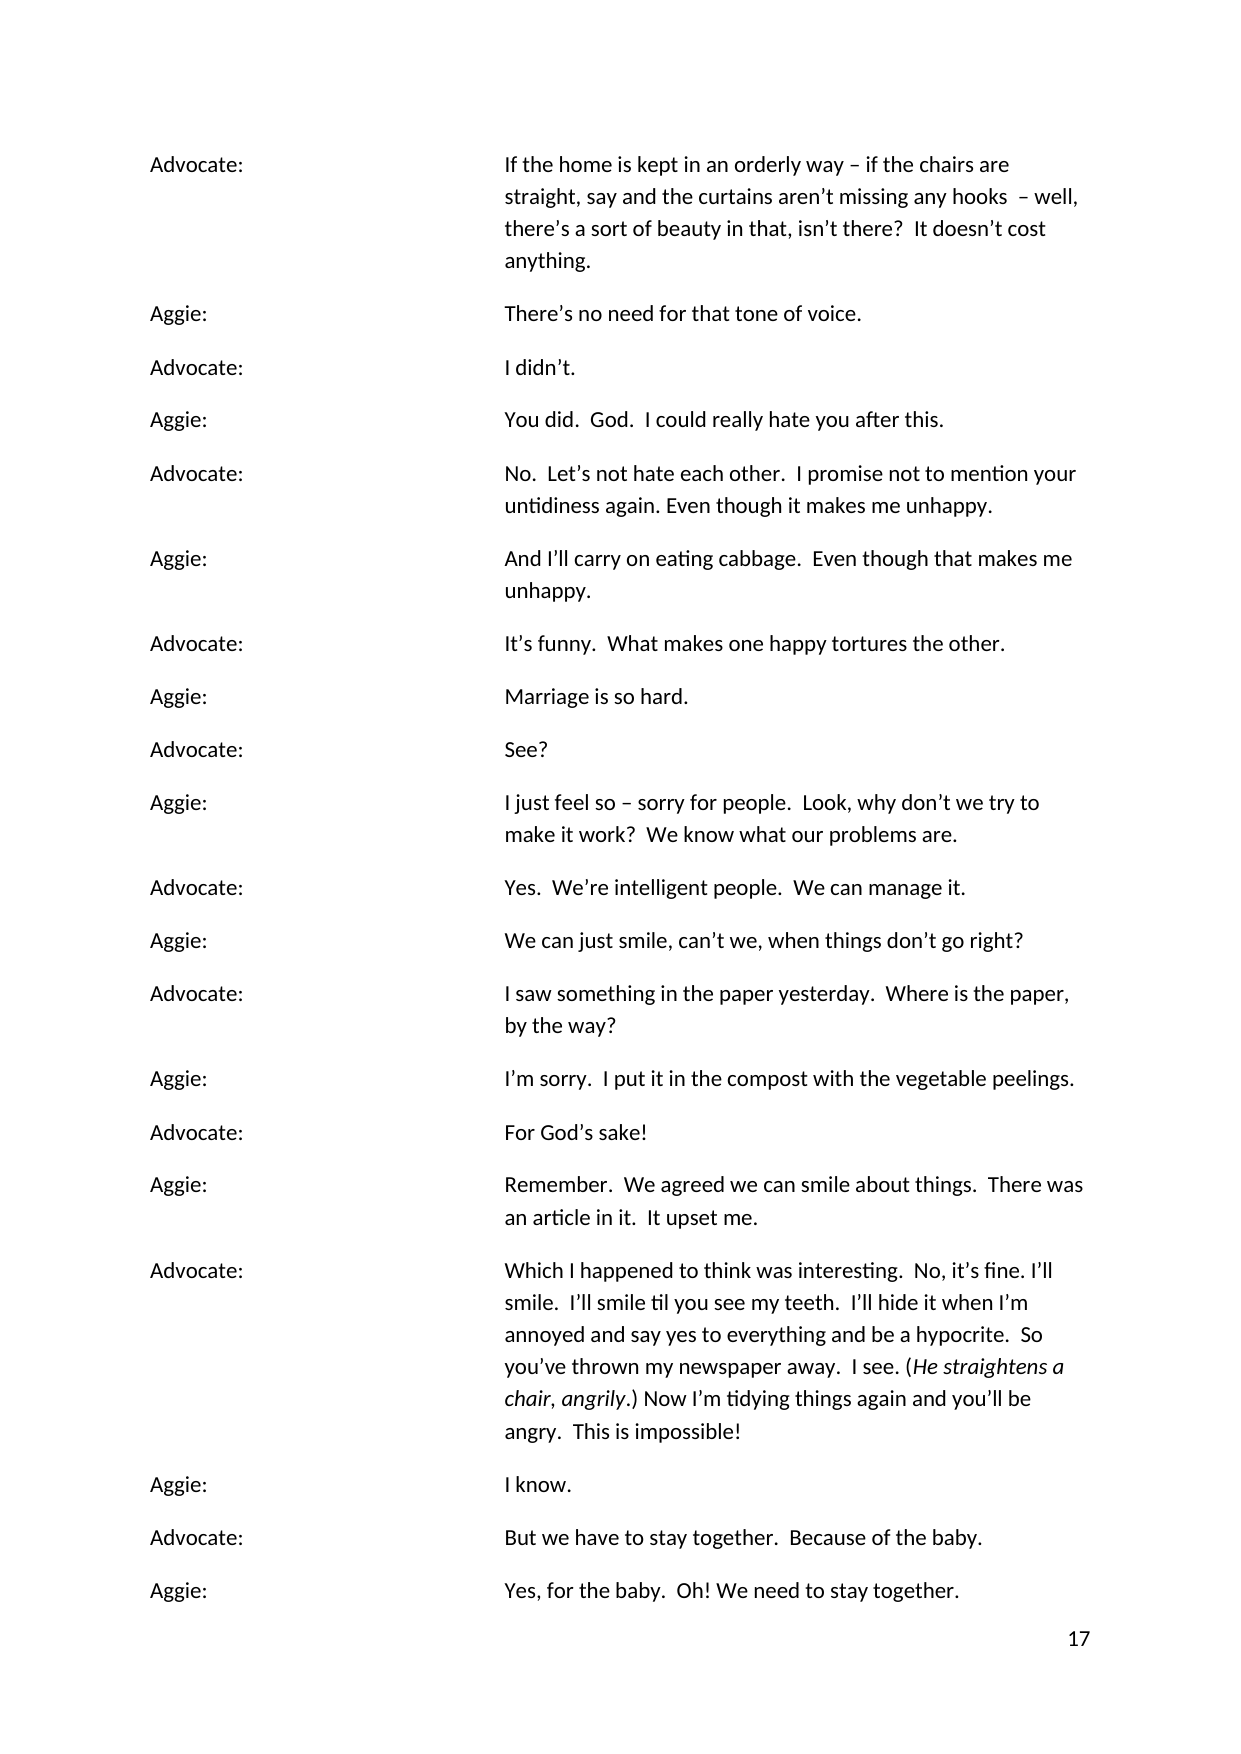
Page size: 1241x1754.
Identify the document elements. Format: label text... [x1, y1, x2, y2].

text Aggie: I just feel so – sorry for people. Look, why don’t we try to make it work? We know what our problems are. [150, 788, 1090, 848]
text Advocate: I saw something in the paper yesterday. Where is the paper, by the way? [150, 979, 1090, 1039]
text Advocate: If the home is kept in an orderly way – if the chairs are straight, say and the curtains aren’t missing any hooks – well, there’s a sort of beauty in that, isn’t there? It doesn’t cost anything. [150, 150, 1090, 274]
text Advocate: Yes. We’re intelligent people. We can manage it. [150, 873, 1090, 901]
text Aggie: We can just smile, can’t we, when things don’t go right? [150, 926, 1090, 954]
text Aggie: You did. God. I could really hate you after this. [150, 406, 1090, 434]
text Aggie: Yes, for the baby. Oh! We need to stay together. [150, 1576, 1090, 1604]
text Advocate: But we have to stay together. Because of the baby. [150, 1523, 1090, 1551]
text Aggie: I know. [150, 1470, 1090, 1498]
text Aggie: There’s no need for that tone of voice. [150, 299, 1090, 328]
text Advocate: Which I happened to think was interesting. No, it’s fine. I’ll smile. I’ll smile til you see my teeth. I’ll hide it when I’m annoyed and say yes to everything and be a hypocrite. So you’ve thrown my newspaper away. I see. (He straightens a chair, angrily.) Now I’m tidying things again and you’ll be angry. This is impossible! [150, 1256, 1090, 1445]
text Aggie: I’m sorry. I put it in the compost with the vegetable peelings. [150, 1064, 1090, 1093]
text Aggie: Marriage is so hard. [150, 682, 1090, 710]
text Advocate: It’s funny. What makes one happy tortures the other. [150, 629, 1090, 657]
text Aggie: Remember. We agreed we can smile about things. There was an article in it. It upset me. [150, 1171, 1090, 1231]
text Advocate: No. Let’s not hate each other. I promise not to mention your untidiness again. Even though it makes me unhappy. [150, 459, 1090, 519]
text Advocate: I didn’t. [150, 353, 1090, 381]
text Aggie: And I’ll carry on eating cabbage. Even though that makes me unhappy. [150, 544, 1090, 604]
text Advocate: See? [150, 735, 1090, 763]
text Advocate: For God’s sake! [150, 1118, 1090, 1146]
